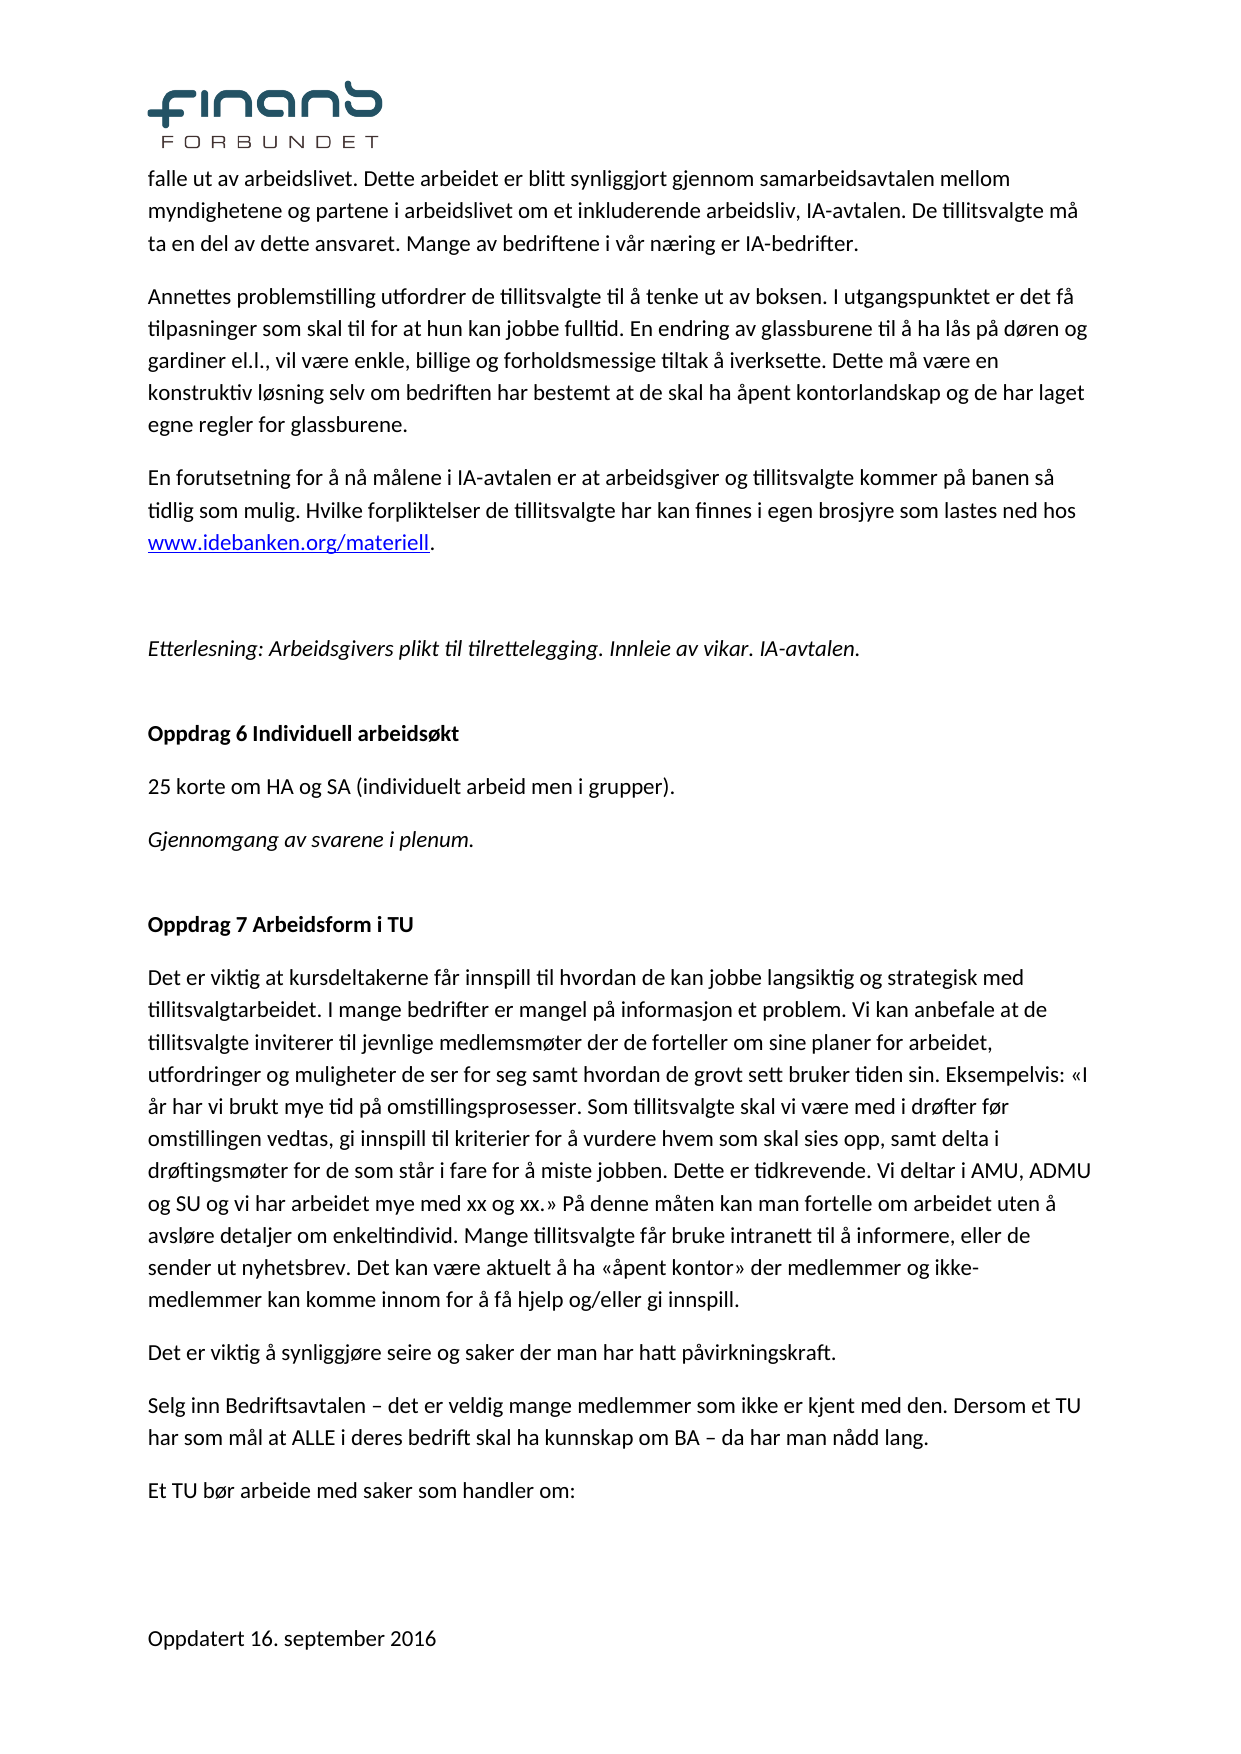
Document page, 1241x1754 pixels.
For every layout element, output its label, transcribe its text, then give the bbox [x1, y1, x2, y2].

text Oppdrag 7 Arbeidsform i TU [148, 878, 1093, 938]
text Selg inn Bedriftsavtalen – det er veldig mange medlemmer som ikke er kjent med den. Dersom et TU har som mål at ALLE i deres bedrift skal ha kunnskap om BA – da har man nådd lang. [148, 1391, 1093, 1452]
text Det er viktig å synliggjøre seire og saker der man har hatt påvirkningskraft. [148, 1338, 1093, 1366]
picture [147, 73, 384, 165]
text Etterlesning: Arbeidsgivers plikt til tilrettelegging. Innleie av vikar. IA-avtalen. [148, 634, 1093, 662]
text Det er viktig at kursdeltakerne får innspill til hvordan de kan jobbe langsiktig og strategisk med tillitsvalgtarbeidet. I mange bedrifter er mangel på informasjon et problem. Vi kan anbefale at de tillitsvalgte inviterer til jevnlige medlemsmøter der de forteller om sine planer for arbeidet, utfordringer og muligheter de ser for seg samt hvordan de grovt sett bruker tiden sin. Eksempelvis: «I år har vi brukt mye tid på omstillingsprosesser. Som tillitsvalgte skal vi være med i drøfter før omstillingen vedtas, gi innspill til kriterier for å vurdere hvem som skal sies opp, samt delta i drøftingsmøter for de som står i fare for å miste jobben. Dette er tidkrevende. Vi deltar i AMU, ADMU og SU og vi har arbeidet mye med xx og xx.» På denne måten kan man fortelle om arbeidet uten å avsløre detaljer om enkeltindivid. Mange tillitsvalgte får bruke intranett til å informere, eller de sender ut nyhetsbrev. Det kan være aktuelt å ha «åpent kontor» der medlemmer og ikke-medlemmer kan komme innom for å få hjelp og/eller gi innspill. [148, 963, 1093, 1313]
text Gjennomgang av svarene i plenum. [148, 825, 1093, 853]
text 25 korte om HA og SA (individuelt arbeid men i grupper). [148, 772, 1093, 800]
text En forutsetning for å nå målene i IA-avtalen er at arbeidsgiver og tillitsvalgte kommer på banen så tidlig som mulig. Hvilke forpliktelser de tillitsvalgte har kan finnes i egen brosjyre som lastes ned hos www.idebanken.org/materiell. [148, 463, 1093, 556]
text Annettes problemstilling utfordrer de tillitsvalgte til å tenke ut av boksen. I utgangspunktet er det få tilpasninger som skal til for at hun kan jobbe fulltid. En endring av glassburene til å ha lås på døren og gardiner el.l., vil være enkle, billige og forholdsmessige tiltak å iverksette. Dette må være en konstruktiv løsning selv om bedriften har bestemt at de skal ha åpent kontorlandskap og de har laget egne regler for glassburene. [148, 282, 1093, 438]
text Et TU bør arbeide med saker som handler om: [148, 1477, 1093, 1504]
text Oppdrag 6 Individuell arbeidsøkt [148, 687, 1093, 747]
